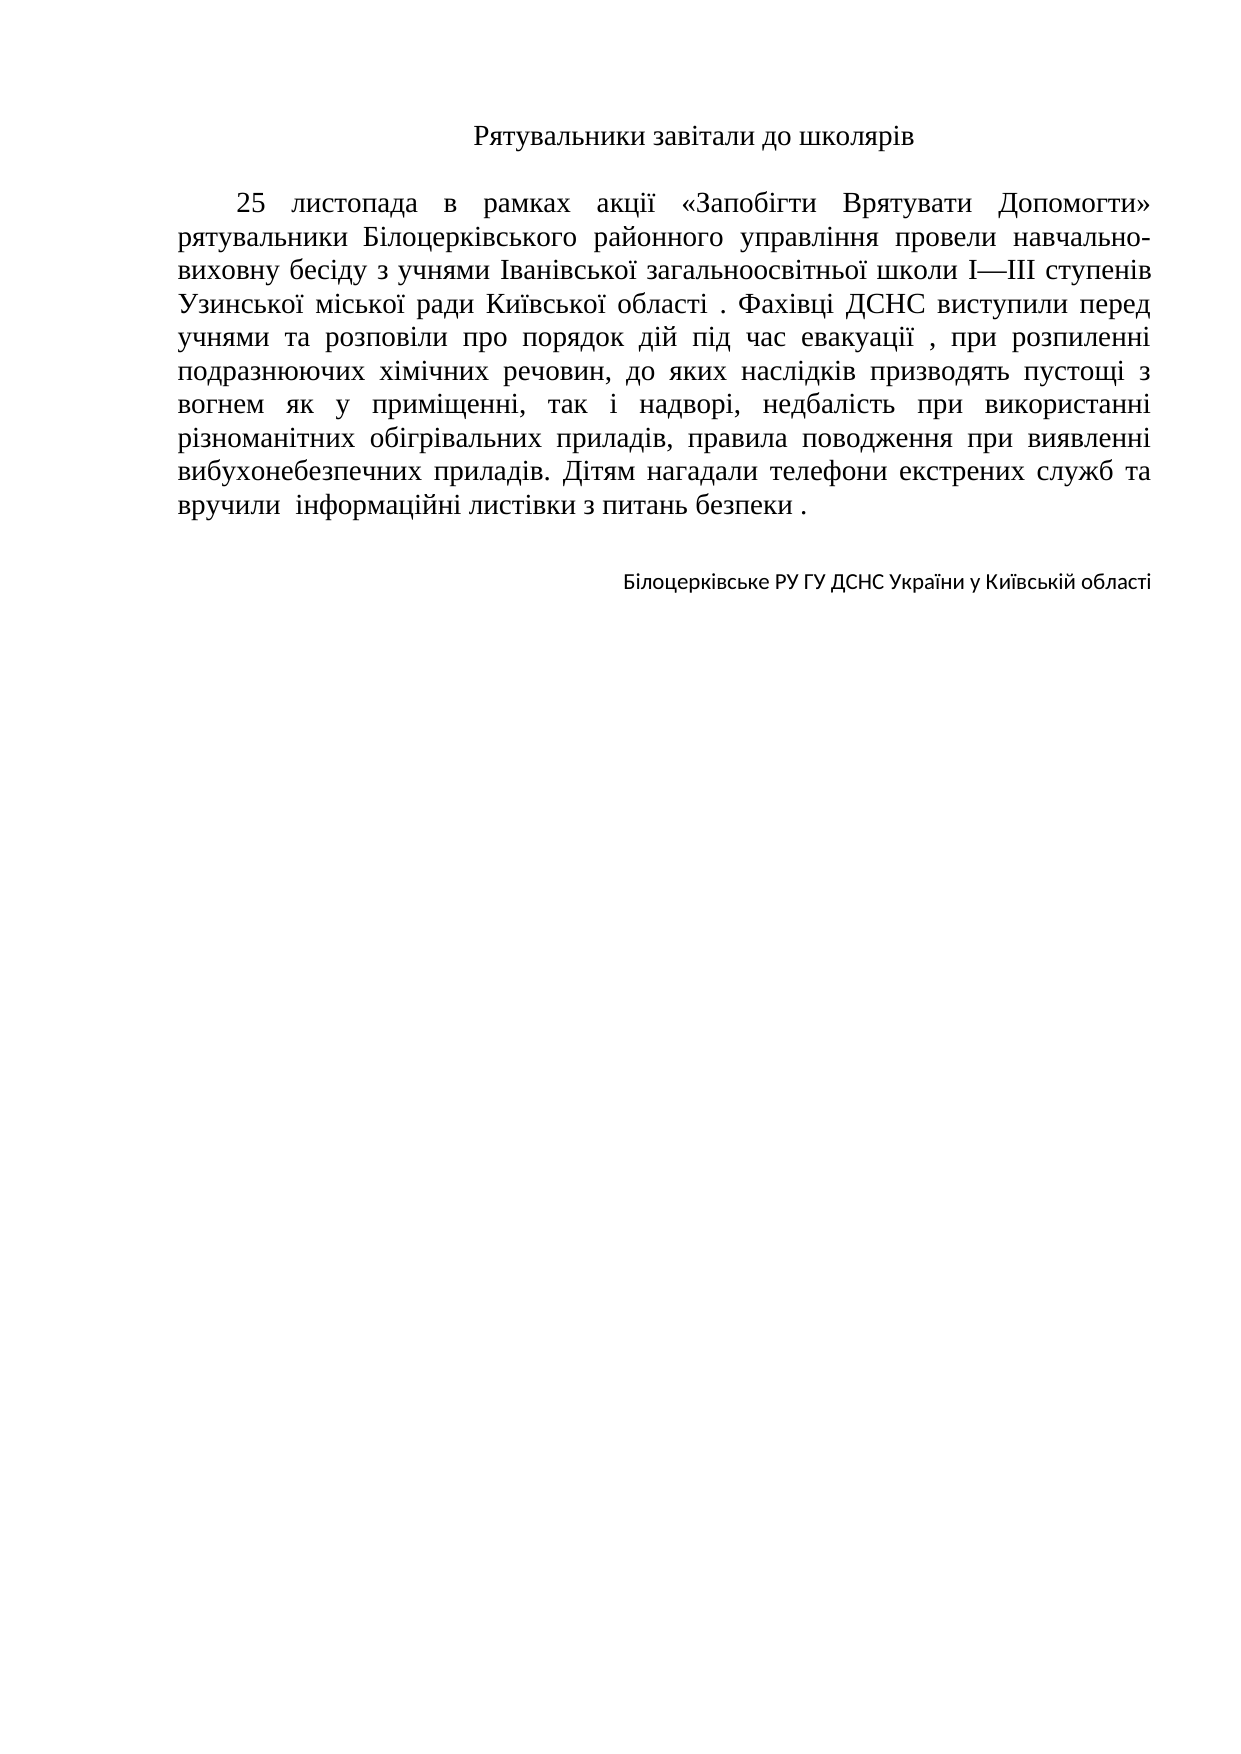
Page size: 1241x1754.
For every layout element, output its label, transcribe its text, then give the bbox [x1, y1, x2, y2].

text 25 листопада в рамках акції «Запобігти Врятувати Допомогти» рятувальники Білоцерківського районного управління провели навчально-виховну бесіду з учнями Іванівської загальноосвітньої школи I—III ступенів Узинської міської ради Київської області . Фахівці ДСНС виступили перед учнями та розповіли про порядок дій під час евакуації , при розпиленні подразнюючих хімічних речовин, до яких наслідків призводять пустощі з вогнем як у приміщенні, так і надворі, недбалість при використанні різноманітних обігрівальних приладів, правила поводження при виявленні вибухонебезпечних приладів. Дітям нагадали телефони екстрених служб та вручили інформаційні листівки з питань безпеки . [177, 185, 1152, 521]
text Рятувальники завітали до школярів [177, 118, 1152, 152]
text Білоцерківське РУ ГУ ДСНС України у Київській області [177, 567, 1152, 596]
